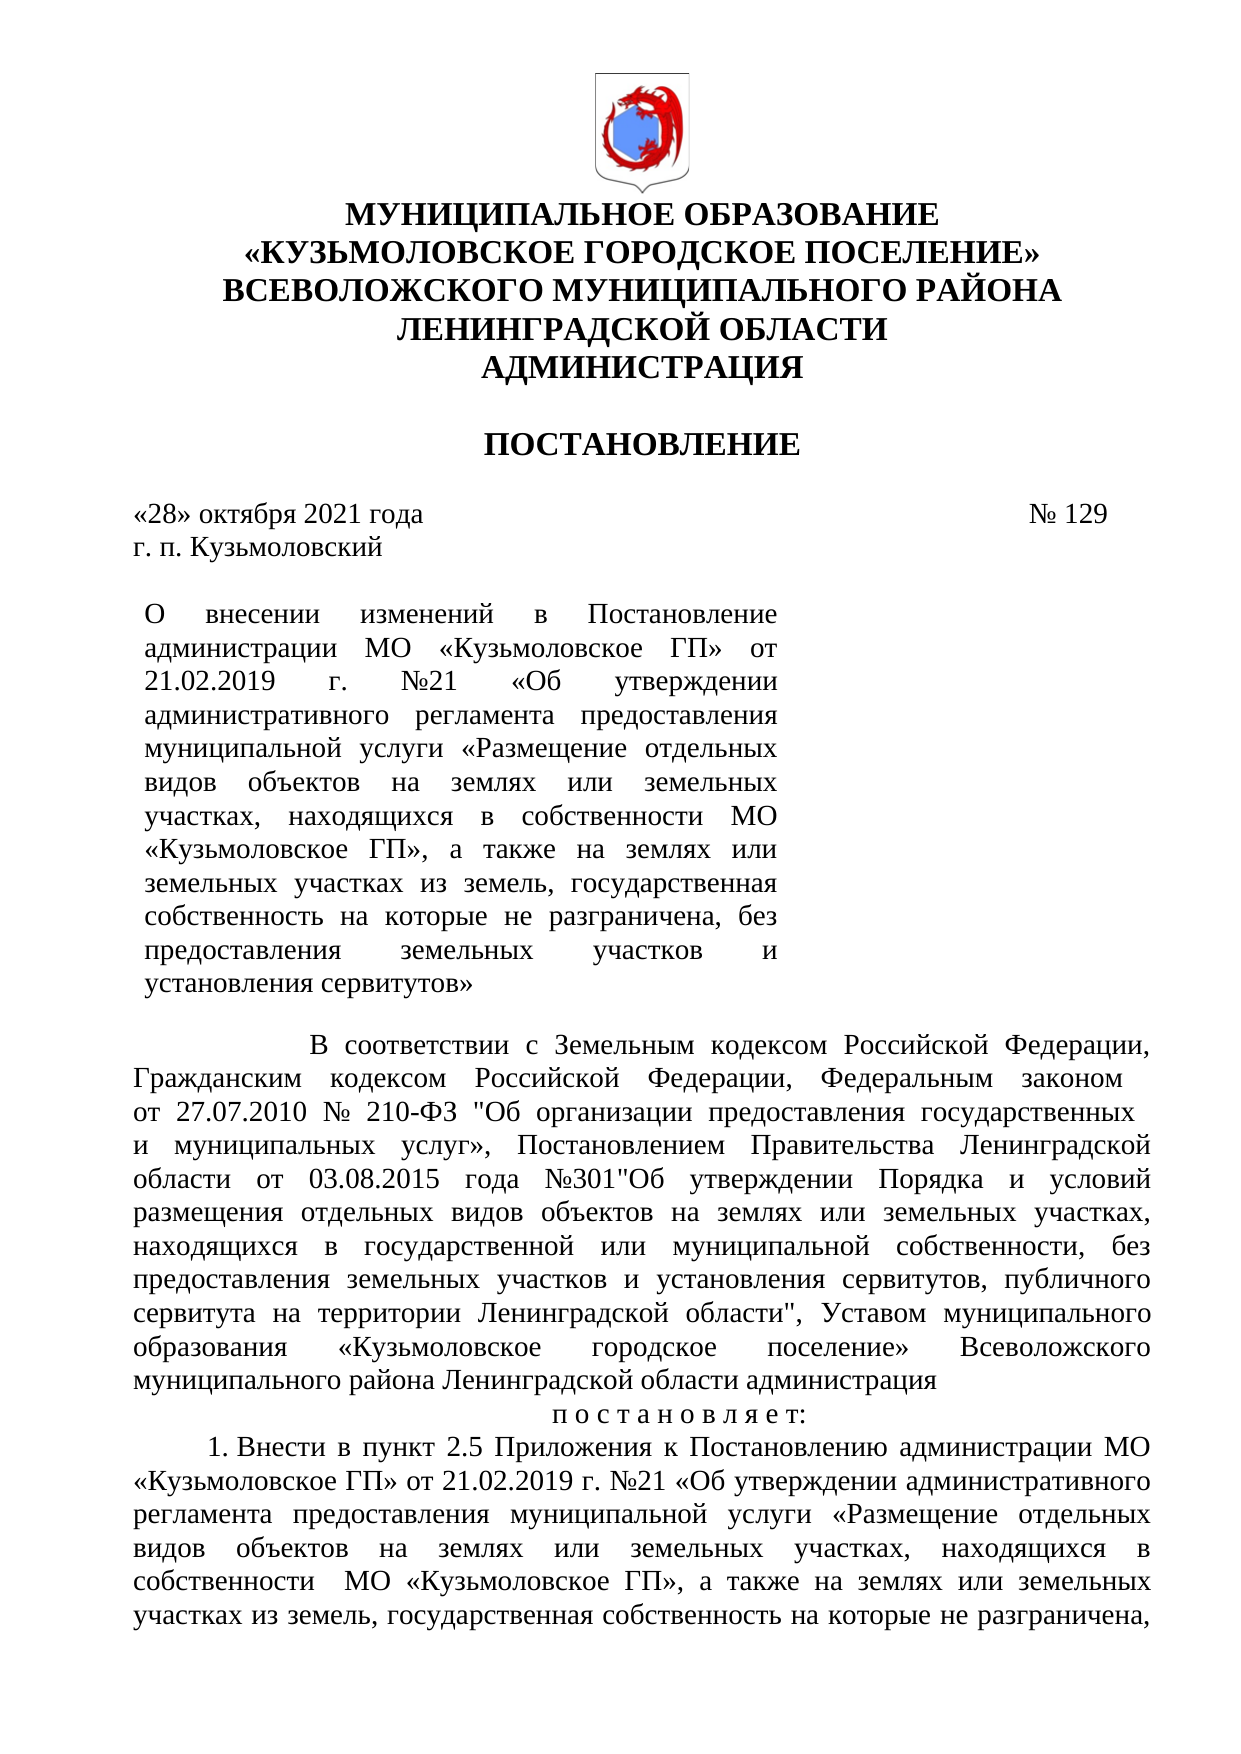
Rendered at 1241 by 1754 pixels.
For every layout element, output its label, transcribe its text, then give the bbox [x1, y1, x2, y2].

text В соответствии с Земельным кодексом Российской Федерации, Гражданским кодексом Российской Федерации, Федеральным законом от 27.07.2010 № 210-ФЗ "Об организации предоставления государственных и муниципальных услуг», Постановлением Правительства Ленинградской области от 03.08.2015 года №301"Об утверждении Порядка и условий размещения отдельных видов объектов на землях или земельных участках, находящихся в государственной или муниципальной собственности, без предоставления земельных участков и установления сервитутов, публичного сервитута на территории Ленинградской области", Уставом муниципального образования «Кузьмоловское городское поселение» Всеволожского муниципального района Ленинградской области администрация [133, 1027, 1152, 1396]
text «КУЗЬМОЛОВСКОЕ ГОРОДСКОЕ ПОСЕЛЕНИЕ» [133, 232, 1152, 271]
text МУНИЦИПАЛЬНОЕ ОБРАЗОВАНИЕ [133, 194, 1152, 232]
text п о с т а н о в л я е т: [133, 1396, 1152, 1429]
text «28» октября 2021 года № 129 [133, 496, 1152, 529]
text ПОСТАНОВЛЕНИЕ [133, 424, 1152, 462]
text ЛЕНИНГРАДСКОЙ ОБЛАСТИ [133, 309, 1152, 347]
table_header О внесении изменений в Постановление администрации МО «Кузьмоловское ГП» от 21.02.2019 г. №21 «Об утверждении административного регламента предоставления муниципальной услуги «Размещение отдельных видов объектов на землях или земельных участках, находящихся в собственности МО «Кузьмоловское ГП», а также на землях или земельных участках из земель, государственная собственность на которые не разграничена, без предоставления земельных участков и установления сервитутов» [133, 596, 789, 1027]
picture [595, 73, 690, 194]
text ВСЕВОЛОЖСКОГО МУНИЦИПАЛЬНОГО РАЙОНА [133, 271, 1152, 309]
text АДМИНИСТРАЦИЯ [133, 347, 1152, 386]
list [133, 1429, 1152, 1631]
text г. п. Кузьмоловский [133, 529, 1152, 563]
